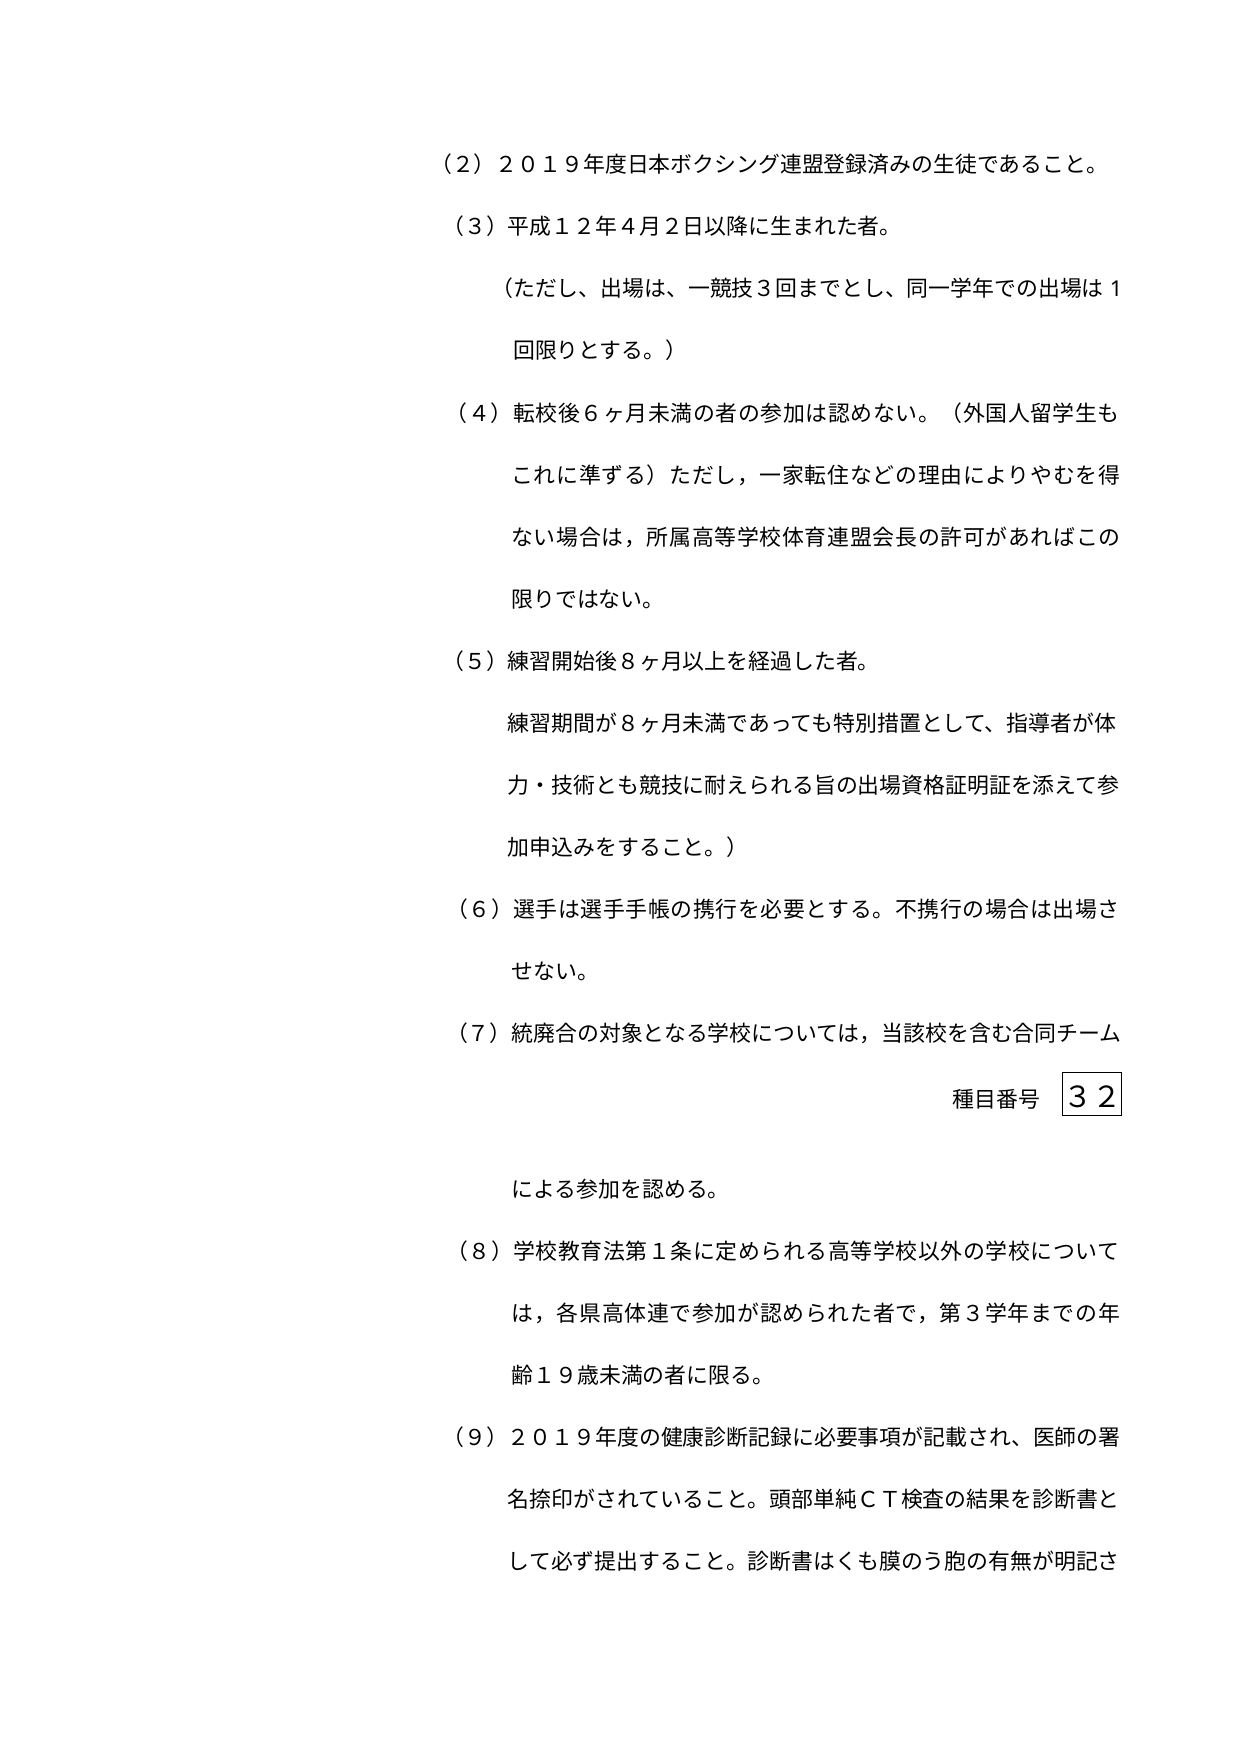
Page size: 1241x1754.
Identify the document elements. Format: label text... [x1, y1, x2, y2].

text （５）練習開始後８ヶ月以上を経過した者。 [136, 629, 1122, 691]
text による参加を認める。 [511, 1156, 1122, 1218]
text （３）平成１２年４月２日以降に生まれた者。 [136, 194, 1122, 256]
text 練習期間が８ヶ月未満であっても特別措置として、指導者が体力・技術とも競技に耐えられる旨の出場資格証明証を添えて参加申込みをすること。） [508, 691, 1122, 877]
text （６）選手は選手手帳の携行を必要とする。不携行の場合は出場させない。 [446, 877, 1122, 1001]
text 種目番号 ３２ [446, 1063, 1122, 1125]
text （４）転校後６ヶ月未満の者の参加は認めない。（外国人留学生もこれに準ずる）ただし，一家転住などの理由によりやむを得ない場合は，所属高等学校体育連盟会長の許可があればこの限りではない。 [446, 380, 1122, 629]
text （７）統廃合の対象となる学校については，当該校を含む合同チーム [446, 1001, 1122, 1063]
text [442, 1405, 1122, 1591]
text （２）２０１９年度日本ボクシング連盟登録済みの生徒であること。 [92, 132, 1122, 194]
text （ただし、出場は、一競技３回までとし、同一学年での出場は1回限りとする。） [491, 256, 1122, 380]
text （８）学校教育法第１条に定められる高等学校以外の学校については，各県高体連で参加が認められた者で，第３学年までの年齢１９歳未満の者に限る。 [446, 1218, 1122, 1405]
